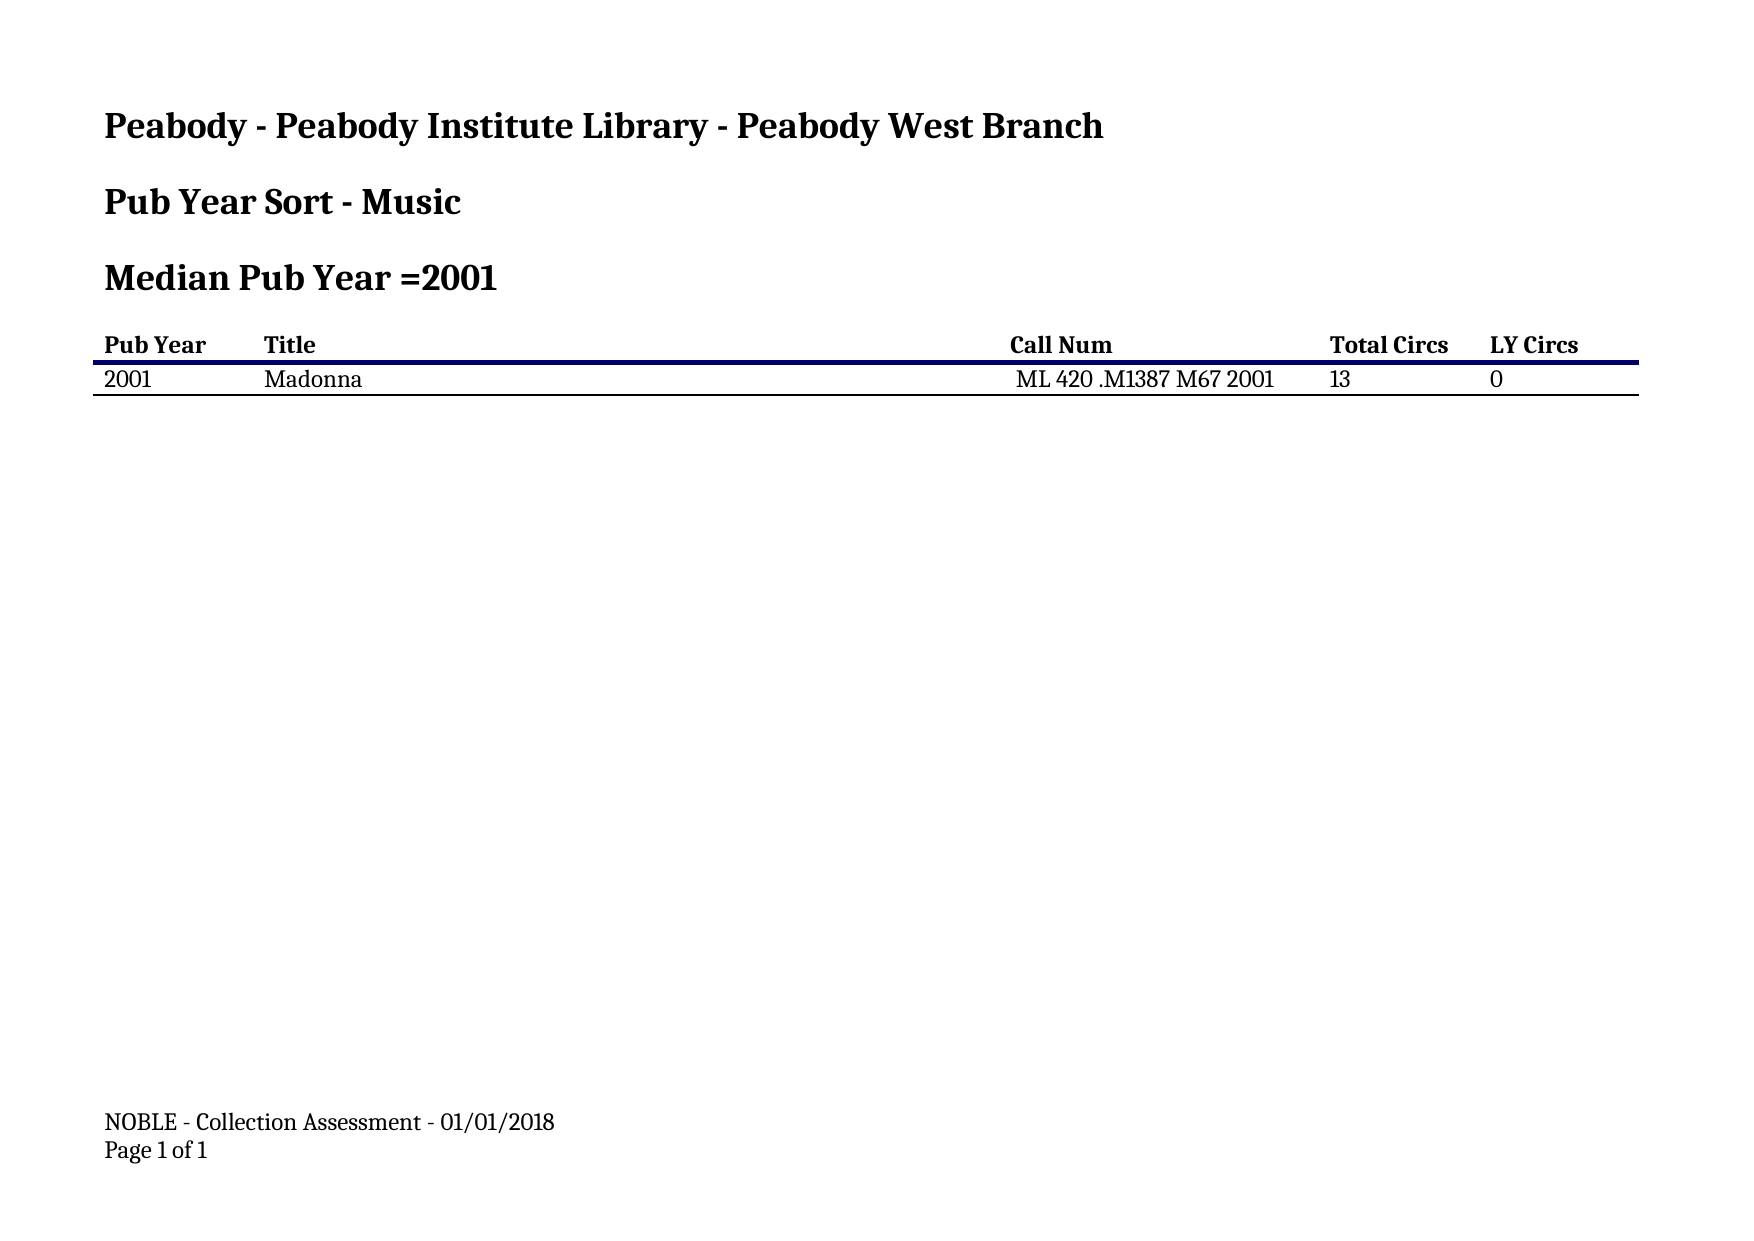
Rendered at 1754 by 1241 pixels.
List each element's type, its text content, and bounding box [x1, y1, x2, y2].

table_cell 2001 [93, 365, 253, 394]
table_header Title [253, 331, 999, 360]
table_header Total Circs [1319, 331, 1478, 360]
table_header Call Num [999, 331, 1319, 360]
table_header LY Circs [1479, 331, 1638, 360]
text Median Pub Year =2001 [104, 256, 1650, 299]
table_cell Madonna [253, 365, 999, 394]
table_cell 13 [1319, 365, 1478, 394]
text Peabody - Peabody Institute Library - Peabody West Branch [104, 105, 1650, 148]
table_cell 0 [1479, 365, 1638, 394]
table_header Pub Year [93, 331, 253, 360]
table_cell ML 420 .M1387 M67 2001 [999, 365, 1319, 394]
text Pub Year Sort - Music [104, 181, 1650, 224]
